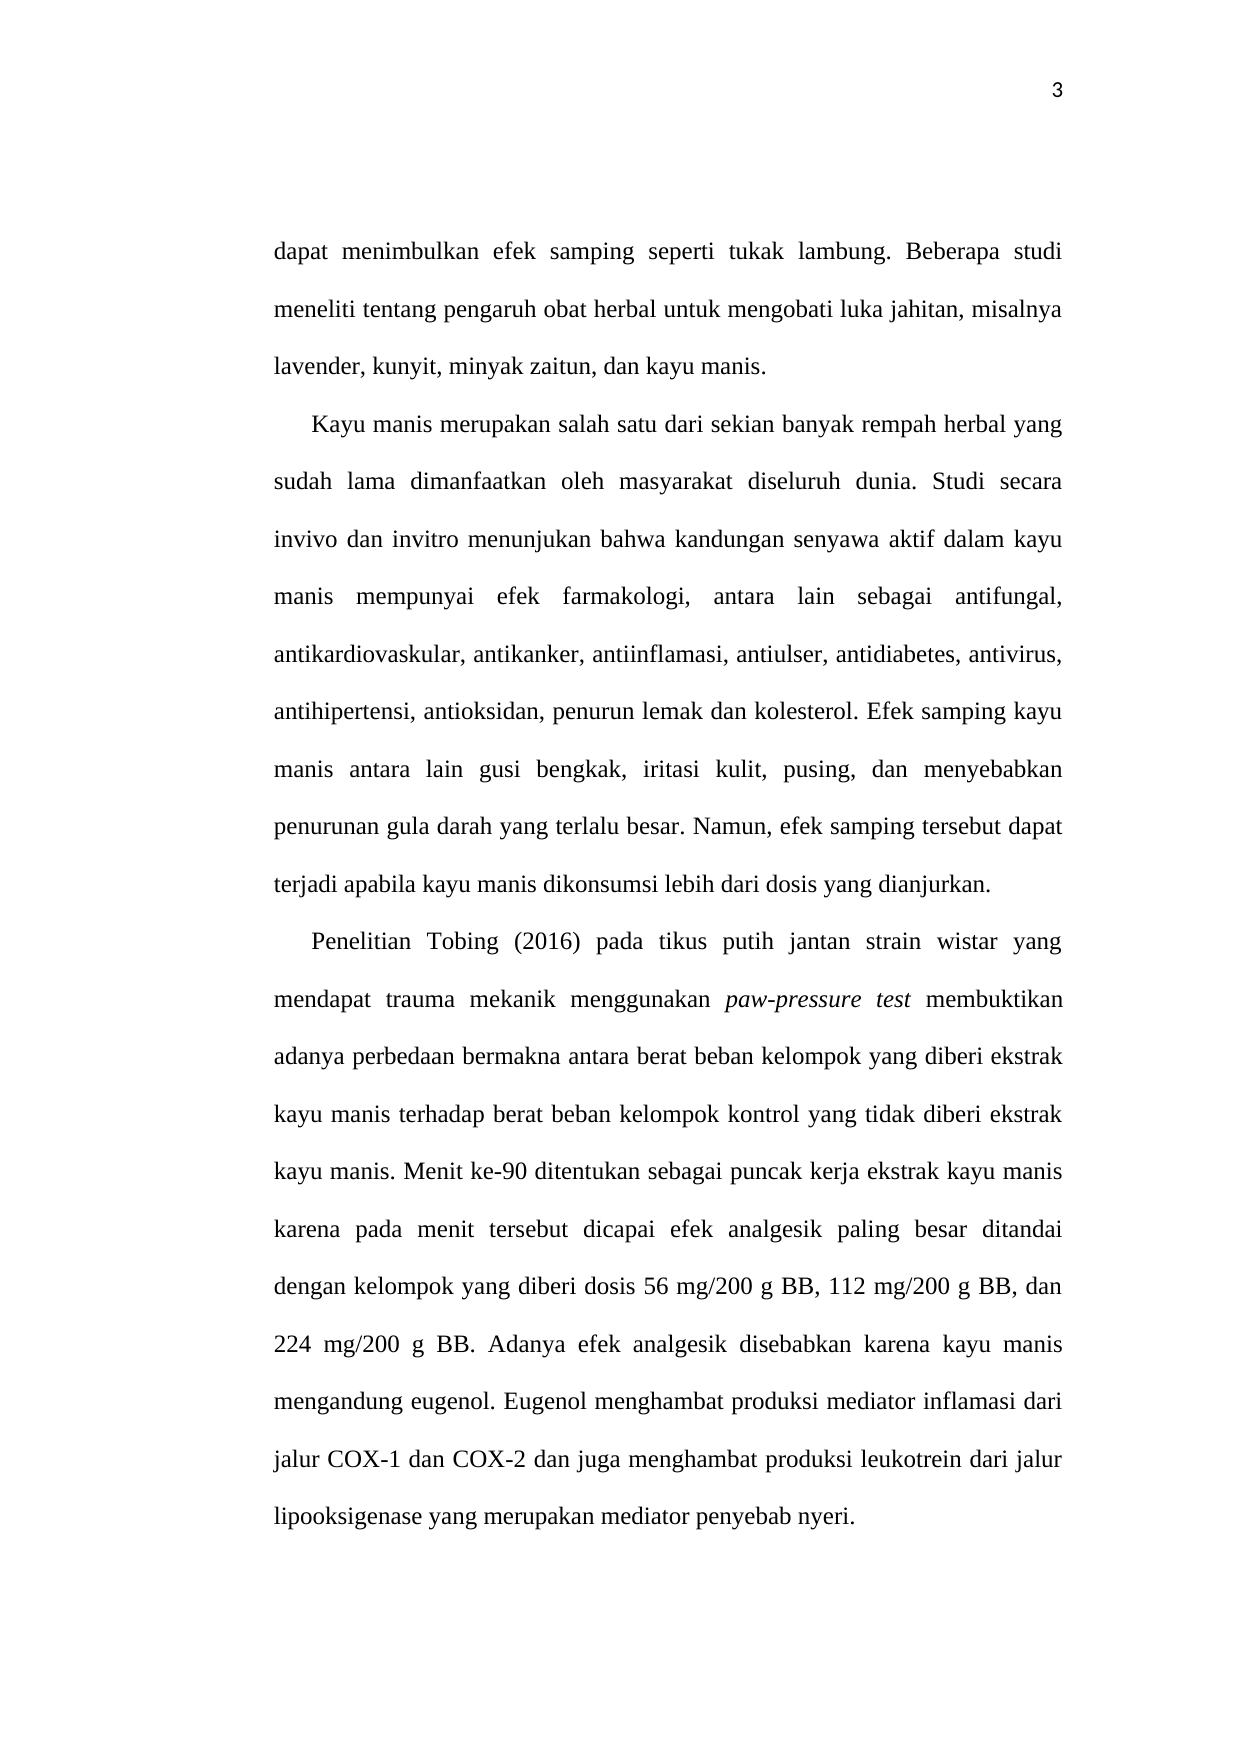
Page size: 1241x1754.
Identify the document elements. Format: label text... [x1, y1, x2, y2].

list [274, 236, 1063, 380]
list Kayu manis merupakan salah satu dari sekian banyak rempah herbal yang sudah lama dimanfaatkan oleh masyarakat diseluruh dunia. Studi secara invivo dan invitro menunjukan bahwa kandungan senyawa aktif dalam kayu manis mempunyai efek farmakologi, antara lain sebagai antifungal, antikardiovaskular, antikanker, antiinflamasi, antiulser, antidiabetes, antivirus, antihipertensi, antioksidan, penurun lemak dan kolesterol. Efek samping kayu manis antara lain gusi bengkak, iritasi kulit, pusing, dan menyebabkan penurunan gula darah yang terlalu besar. Namun, efek samping tersebut dapat terjadi apabila kayu manis dikonsumsi lebih dari dosis yang dianjurkan. [274, 409, 1063, 897]
list Penelitian Tobing (2016) pada tikus putih jantan strain wistar yang mendapat trauma mekanik menggunakan paw-pressure test membuktikan adanya perbedaan bermakna antara berat beban kelompok yang diberi ekstrak kayu manis terhadap berat beban kelompok kontrol yang tidak diberi ekstrak kayu manis. Menit ke-90 ditentukan sebagai puncak kerja ekstrak kayu manis karena pada menit tersebut dicapai efek analgesik paling besar ditandai dengan kelompok yang diberi dosis 56 mg/200 g BB, 112 mg/200 g BB, dan 224 mg/200 g BB. Adanya efek analgesik disebabkan karena kayu manis mengandung eugenol. Eugenol menghambat produksi mediator inflamasi dari jalur COX-1 dan COX-2 dan juga menghambat produksi leukotrein dari jalur lipooksigenase yang merupakan mediator penyebab nyeri. [274, 926, 1063, 1530]
